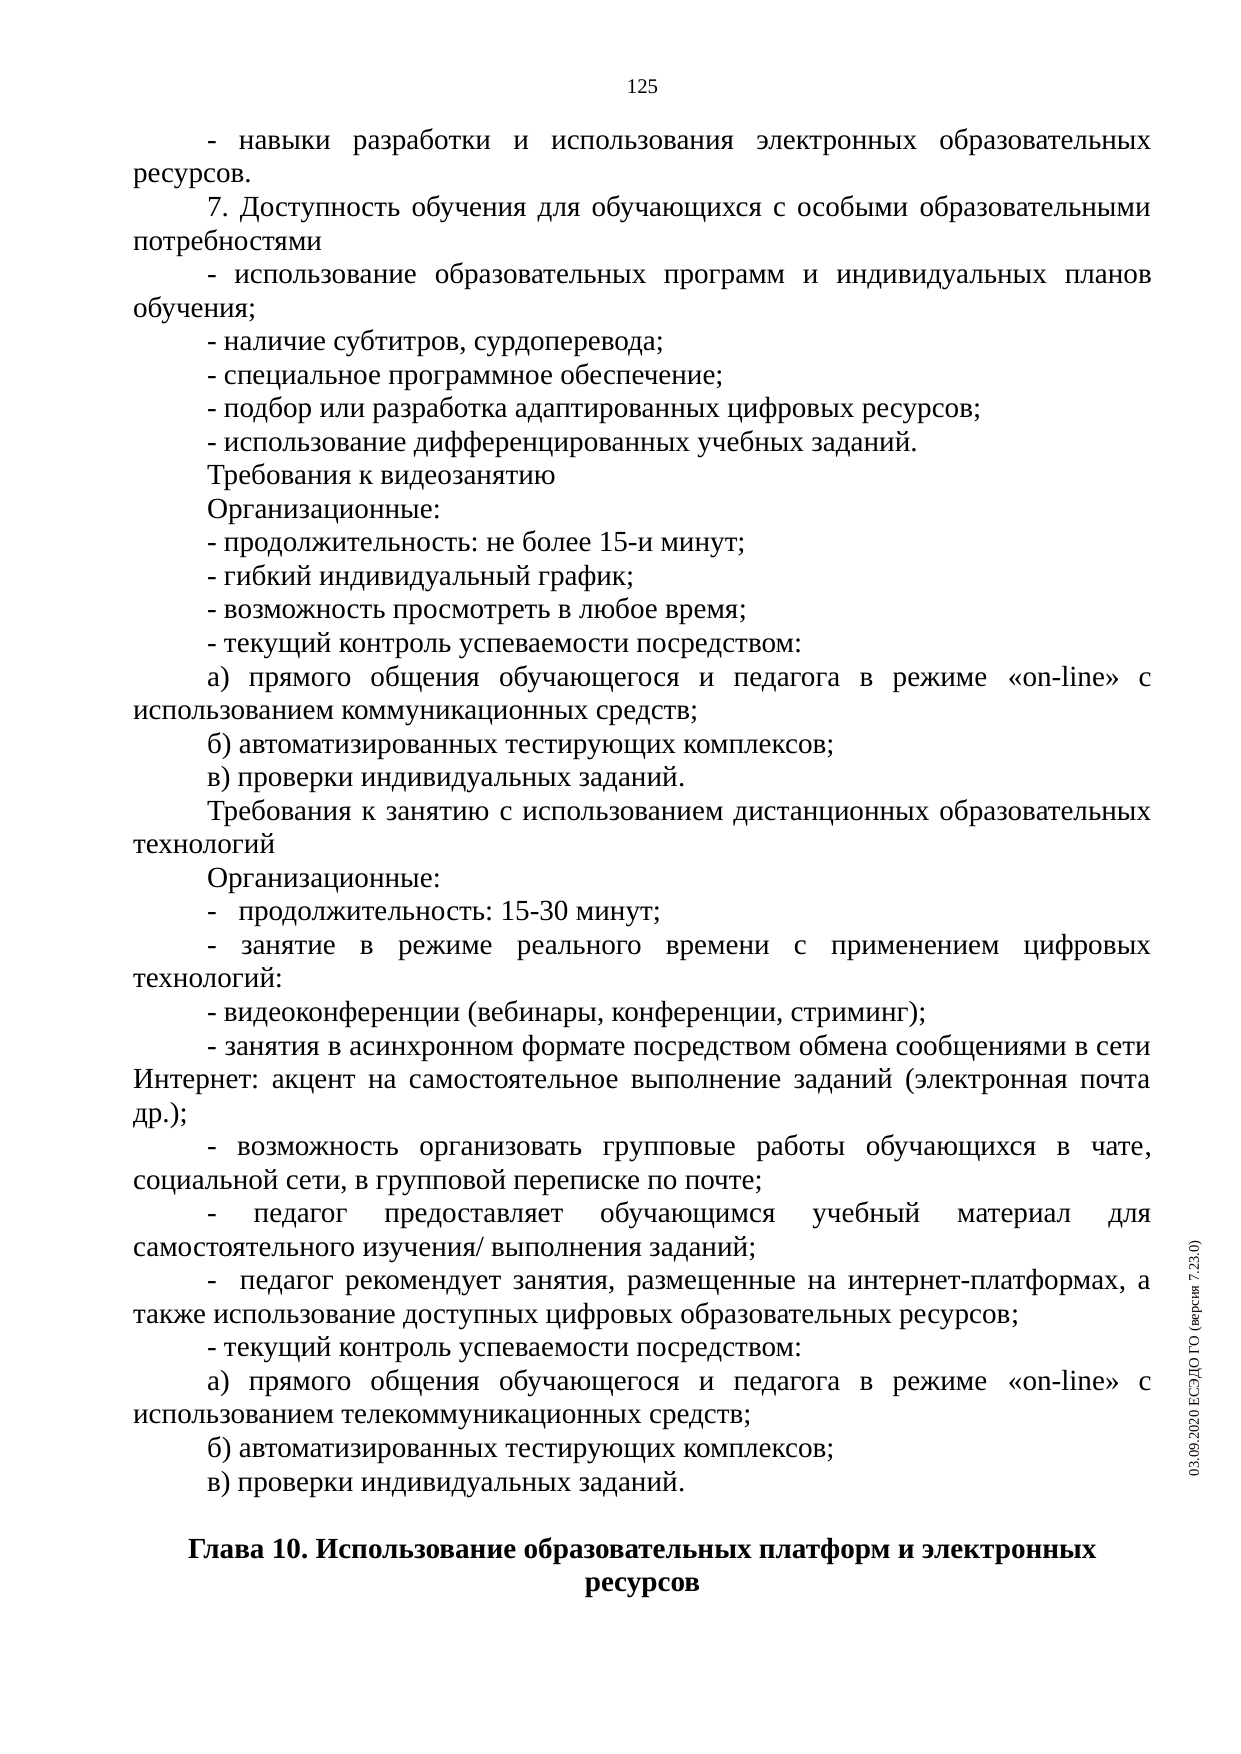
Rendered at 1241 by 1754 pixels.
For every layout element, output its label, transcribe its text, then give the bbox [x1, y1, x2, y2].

text - текущий контроль успеваемости посредством: [133, 1329, 1152, 1363]
text 7. Доступность обучения для обучающихся с особыми образовательными потребностями [133, 189, 1152, 256]
text - занятия в асинхронном формате посредством обмена сообщениями в сети Интернет: акцент на самостоятельное выполнение заданий (электронная почта др.); [133, 1028, 1152, 1128]
text в) проверки индивидуальных заданий. [133, 759, 1152, 793]
text - подбор или разработка адаптированных цифровых ресурсов; [133, 390, 1152, 424]
text - гибкий индивидуальный график; [133, 558, 1152, 592]
text - текущий контроль успеваемости посредством: [133, 625, 1152, 659]
text Требования к занятию с использованием дистанционных образовательных технологий [133, 793, 1152, 860]
text - навыки разработки и использования электронных образовательных ресурсов. [133, 122, 1152, 189]
text б) автоматизированных тестирующих комплексов; [133, 726, 1152, 759]
text - возможность организовать групповые работы обучающихся в чате, социальной сети, в групповой переписке по почте; [133, 1128, 1152, 1195]
text а) прямого общения обучающегося и педагога в режиме «on-line» с использованием телекоммуникационных средств; [133, 1363, 1152, 1430]
text б) автоматизированных тестирующих комплексов; [133, 1430, 1152, 1464]
text - продолжительность: не более 15-и минут; [133, 524, 1152, 558]
text - видеоконференции (вебинары, конференции, стриминг); [133, 994, 1152, 1028]
text а) прямого общения обучающегося и педагога в режиме «on-line» с использованием коммуникационных средств; [133, 659, 1152, 726]
text Глава 10. Использование образовательных платформ и электронных ресурсов [133, 1531, 1152, 1598]
text - наличие субтитров, сурдоперевода; [133, 323, 1152, 357]
text - занятие в режиме реального времени с применением цифровых технологий: [133, 927, 1152, 994]
text - специальное программное обеспечение; [133, 357, 1152, 390]
text Организационные: [133, 491, 1152, 524]
text Требования к видеозанятию [133, 457, 1152, 491]
text - использование дифференцированных учебных заданий. [133, 424, 1152, 457]
text - возможность просмотреть в любое время; [133, 592, 1152, 625]
text - педагог предоставляет обучающимся учебный материал для самостоятельного изучения/ выполнения заданий; [133, 1195, 1152, 1262]
text - педагог рекомендует занятия, размещенные на интернет-платформах, а также использование доступных цифровых образовательных ресурсов; [133, 1262, 1152, 1329]
text в) проверки индивидуальных заданий. [133, 1464, 1152, 1497]
text - использование образовательных программ и индивидуальных планов обучения; [133, 256, 1152, 323]
text Организационные: [133, 860, 1152, 893]
text - продолжительность: 15-30 минут; [133, 893, 1152, 927]
